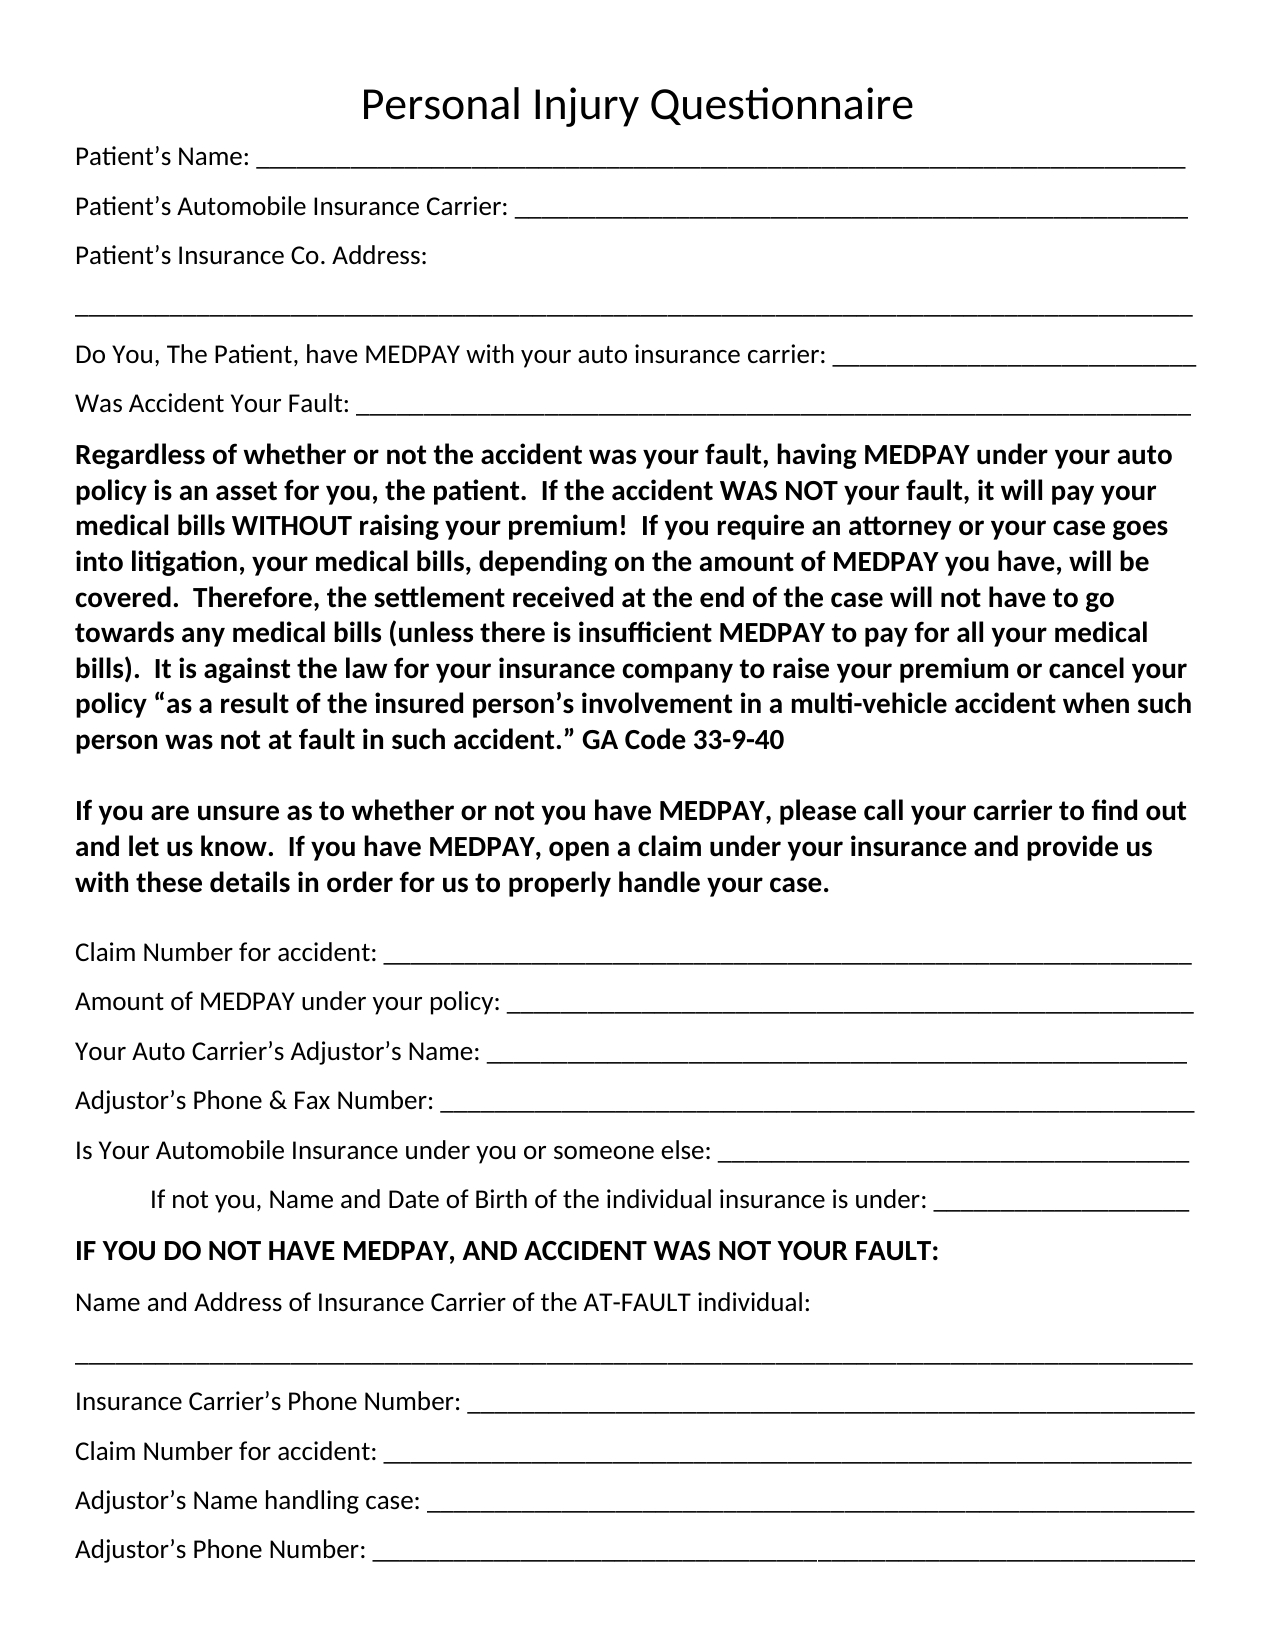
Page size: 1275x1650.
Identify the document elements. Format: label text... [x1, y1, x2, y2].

text Patient’s Insurance Co. Address: ___________________________________________________________________________________ [75, 238, 1200, 321]
text Insurance Carrier’s Phone Number: ______________________________________________________ [75, 1384, 1200, 1417]
text Your Auto Carrier’s Adjustor’s Name: ____________________________________________________ [75, 1034, 1200, 1067]
text Claim Number for accident: ____________________________________________________________ [75, 1434, 1200, 1467]
text Regardless of whether or not the accident was your fault, having MEDPAY under your auto policy is an asset for you, the patient. If the accident WAS NOT your fault, it will pay your medical bills WITHOUT raising your premium! If you require an attorney or your case goes into litigation, your medical bills, depending on the amount of MEDPAY you have, will be covered. Therefore, the settlement received at the end of the case will not have to go towards any medical bills (unless there is insufficient MEDPAY to pay for all your medical bills). It is against the law for your insurance company to raise your premium or cancel your policy “as a result of the insured person’s involvement in a multi-vehicle accident when such person was not at fault in such accident.” GA Code 33-9-40 [75, 436, 1200, 757]
text Patient’s Automobile Insurance Carrier: __________________________________________________ [75, 189, 1200, 222]
text IF YOU DO NOT HAVE MEDPAY, AND ACCIDENT WAS NOT YOUR FAULT: [75, 1232, 1200, 1267]
text Patient’s Name: _____________________________________________________________________ [75, 139, 1200, 172]
text Was Accident Your Fault: ______________________________________________________________ [75, 387, 1200, 420]
text Personal Injury Questionnaire [75, 75, 1200, 131]
text If not you, Name and Date of Birth of the individual insurance is under: ___________________ [75, 1182, 1200, 1215]
text Is Your Automobile Insurance under you or someone else: ___________________________________ [75, 1133, 1200, 1166]
text Amount of MEDPAY under your policy: ___________________________________________________ [75, 984, 1200, 1017]
text Do You, The Patient, have MEDPAY with your auto insurance carrier: ___________________________ [75, 337, 1200, 370]
text Name and Address of Insurance Carrier of the AT-FAULT individual: ___________________________________________________________________________________ [75, 1285, 1200, 1368]
text Adjustor’s Phone & Fax Number: ________________________________________________________ [75, 1083, 1200, 1116]
text Claim Number for accident: ____________________________________________________________ [75, 935, 1200, 968]
text Adjustor’s Name handling case: _________________________________________________________ [75, 1483, 1200, 1516]
text If you are unsure as to whether or not you have MEDPAY, please call your carrier to find out and let us know. If you have MEDPAY, open a claim under your insurance and provide us with these details in order for us to properly handle your case. [75, 792, 1200, 899]
text Adjustor’s Phone Number: _____________________________________________________________ [75, 1533, 1200, 1566]
